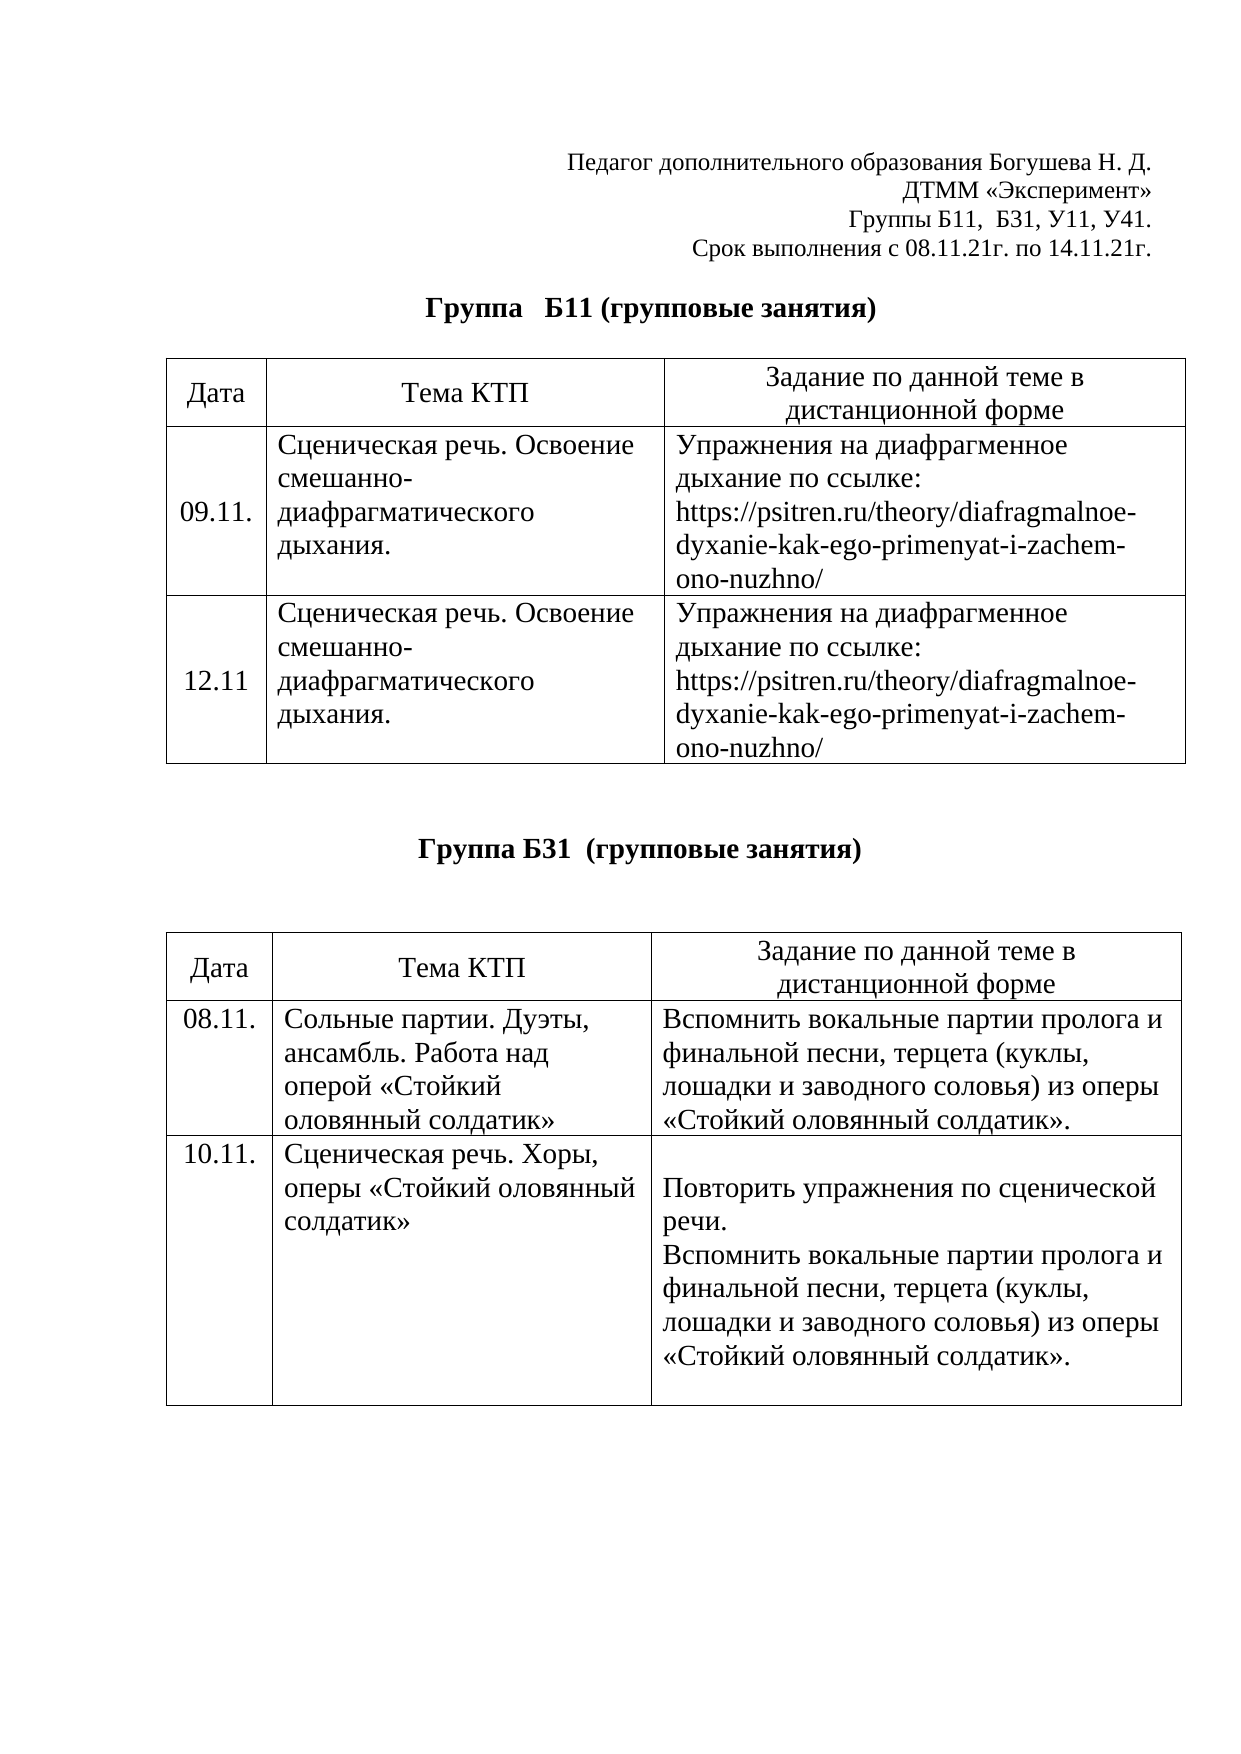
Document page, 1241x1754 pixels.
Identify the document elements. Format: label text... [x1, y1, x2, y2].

table_cell Сценическая речь. Освоение смешанно-диафрагматического дыхания. [267, 427, 664, 594]
table_header Тема КТП [267, 359, 664, 426]
table_cell 08.11. [167, 1001, 272, 1135]
table_cell Вспомнить вокальные партии пролога и финальной песни, терцета (куклы, лошадки и заводного соловья) из оперы «Стойкий оловянный солдатик». [652, 1001, 1181, 1135]
text Педагог дополнительного образования Богушева Н. Д. [177, 147, 1152, 176]
text Группы Б11, Б31, У11, У41. [177, 204, 1152, 233]
table_cell Сценическая речь. Освоение смешанно-диафрагматического дыхания. [267, 596, 664, 763]
text Срок выполнения с 08.11.21г. по 14.11.21г. [177, 233, 1152, 262]
table_header Дата [167, 933, 272, 1000]
text ДТММ «Эксперимент» [177, 176, 1152, 204]
table_header Задание по данной теме в дистанционной форме [665, 359, 1185, 426]
table_cell 12.11 [167, 596, 266, 763]
text Группа Б11 (групповые занятия) [177, 291, 1152, 324]
table_header Задание по данной теме в дистанционной форме [652, 933, 1181, 1000]
table_cell Сценическая речь. Хоры, оперы «Стойкий оловянный солдатик» [273, 1136, 651, 1405]
table_cell Повторить упражнения по сценической речи. Вспомнить вокальные партии пролога и финальной песни, терцета (куклы, лошадки и заводного соловья) из оперы «Стойкий оловянный солдатик». [652, 1136, 1181, 1405]
table_cell 10.11. [167, 1136, 272, 1405]
table_header Дата [167, 359, 266, 426]
table_cell Упражнения на диафрагменное дыхание по ссылке: https://psitren.ru/theory/diafragmalnoe-dyxanie-kak-ego-primenyat-i-zachem-ono-nuzhno/ [665, 596, 1185, 763]
text Группа Б31 (групповые занятия) [177, 831, 1152, 865]
table_header Тема КТП [273, 933, 651, 1000]
table_cell Сольные партии. Дуэты, ансамбль. Работа над оперой «Стойкий оловянный солдатик» [273, 1001, 651, 1135]
table_cell 09.11. [167, 427, 266, 594]
table_cell Упражнения на диафрагменное дыхание по ссылке: https://psitren.ru/theory/diafragmalnoe-dyxanie-kak-ego-primenyat-i-zachem-ono-nuzhno/ [665, 427, 1185, 594]
